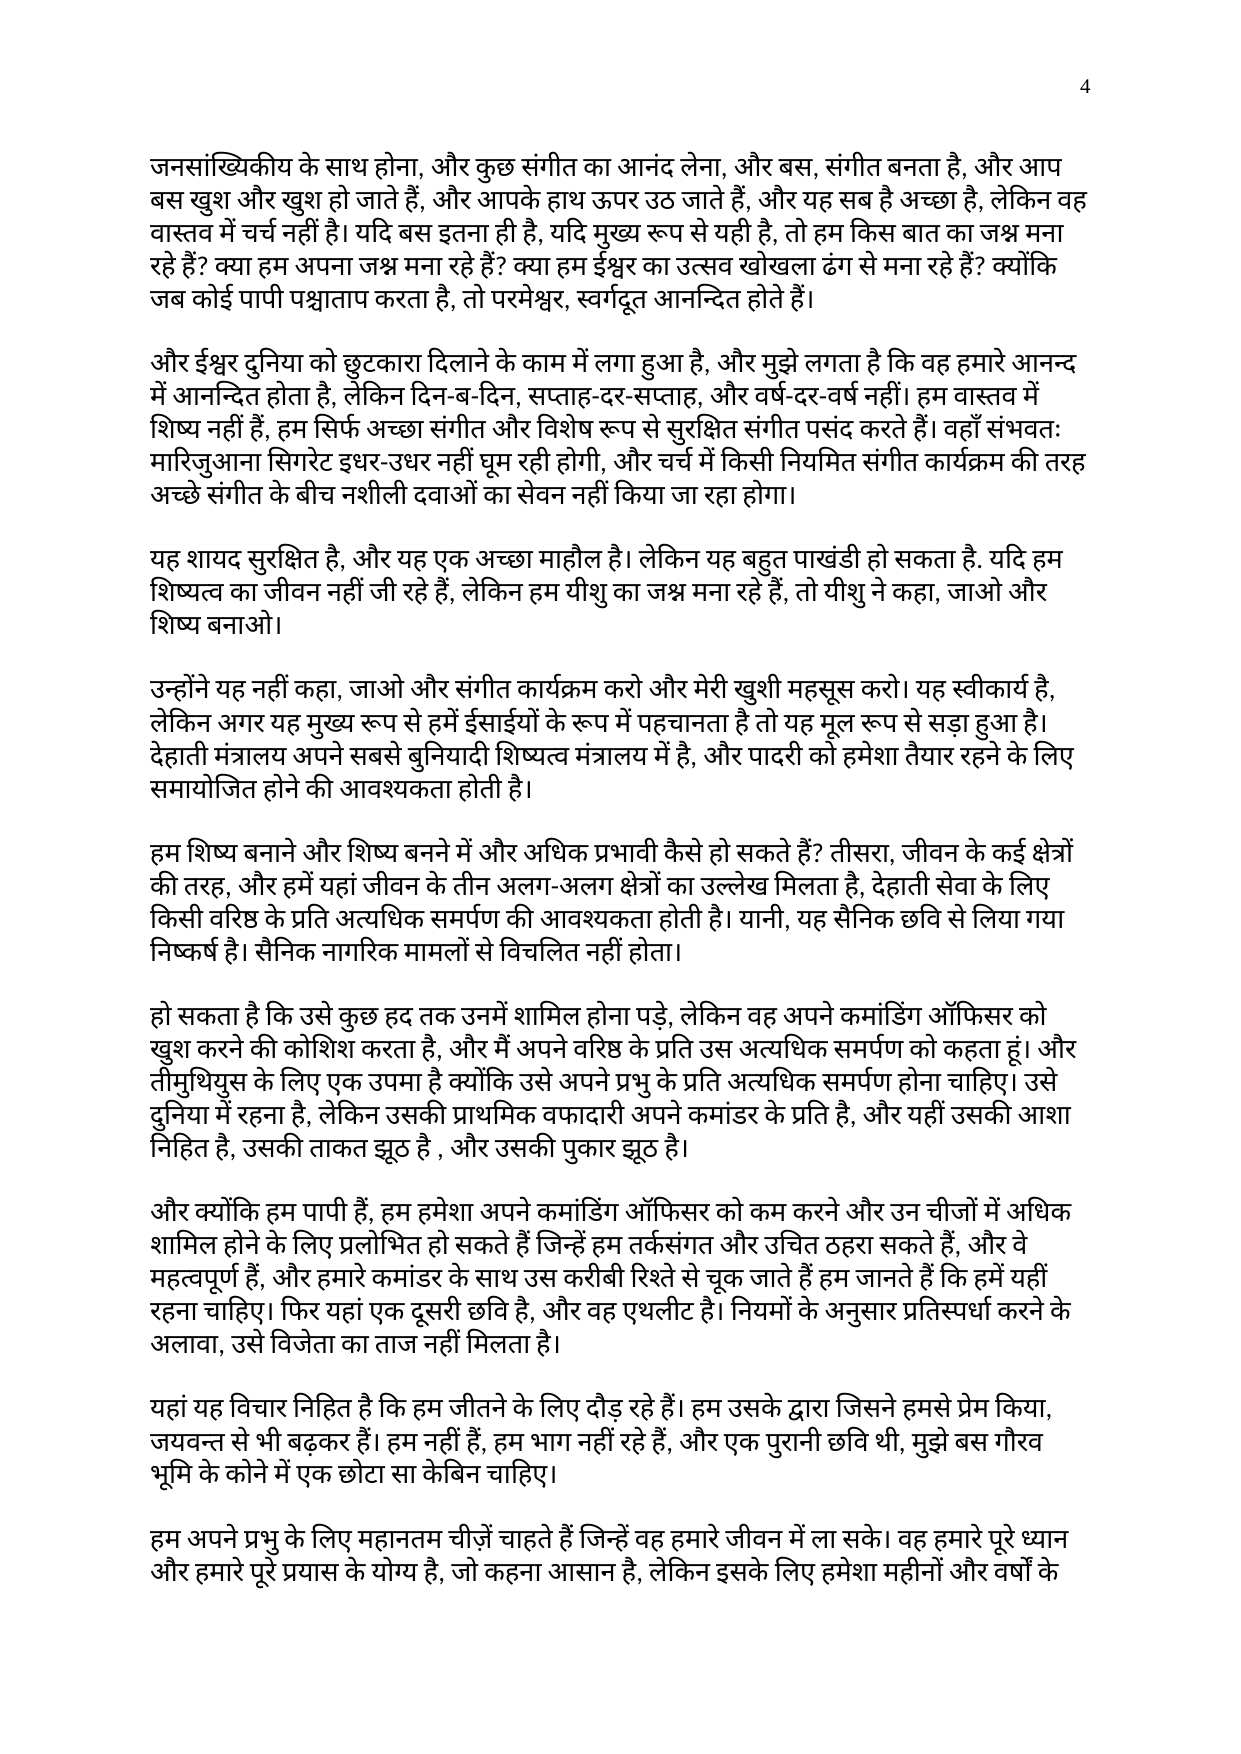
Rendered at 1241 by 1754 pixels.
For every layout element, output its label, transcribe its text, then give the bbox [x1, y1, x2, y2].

text हम शिष्य बनाने और शिष्य बनने में और अधिक प्रभावी कैसे हो सकते हैं? तीसरा, जीवन के कई क्षेत्रों की तरह, और हमें यहां जीवन के तीन अलग-अलग क्षेत्रों का उल्लेख मिलता है, देहाती सेवा के लिए किसी वरिष्ठ के प्रति अत्यधिक समर्पण की आवश्यकता होती है। यानी, यह सैनिक छवि से लिया गया निष्कर्ष है। सैनिक नागरिक मामलों से विचलित नहीं होता। [150, 836, 1090, 968]
text यह शायद सुरक्षित है, और यह एक अच्छा माहौल है। लेकिन यह बहुत पाखंडी हो सकता है. यदि हम शिष्यत्व का जीवन नहीं जी रहे हैं, लेकिन हम यीशु का जश्न मना रहे हैं, तो यीशु ने कहा, जाओ और शिष्य बनाओ। [150, 542, 1090, 642]
text उन्होंने यह नहीं कहा, जाओ और संगीत कार्यक्रम करो और मेरी खुशी महसूस करो। यह स्वीकार्य है, लेकिन अगर यह मुख्य रूप से हमें ईसाईयों के रूप में पहचानता है तो यह मूल रूप से सड़ा हुआ है। देहाती मंत्रालय अपने सबसे बुनियादी शिष्यत्व मंत्रालय में है, और पादरी को हमेशा तैयार रहने के लिए समायोजित होने की आवश्यकता होती है। [150, 673, 1090, 805]
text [150, 150, 1090, 315]
text और क्योंकि हम पापी हैं, हम हमेशा अपने कमांडिंग ऑफिसर को कम करने और उन चीजों में अधिक शामिल होने के लिए प्रलोभित हो सकते हैं जिन्हें हम तर्कसंगत और उचित ठहरा सकते हैं, और वे महत्वपूर्ण हैं, और हमारे कमांडर के साथ उस करीबी रिश्ते से चूक जाते हैं हम जानते हैं कि हमें यहीं रहना चाहिए। फिर यहां एक दूसरी छवि है, और वह एथलीट है। नियमों के अनुसार प्रतिस्पर्धा करने के अलावा, उसे विजेता का ताज नहीं मिलता है। [150, 1195, 1090, 1361]
text और ईश्वर दुनिया को छुटकारा दिलाने के काम में लगा हुआ है, और मुझे लगता है कि वह हमारे आनन्द में आनन्दित होता है, लेकिन दिन-ब-दिन, सप्ताह-दर-सप्ताह, और वर्ष-दर-वर्ष नहीं। हम वास्तव में शिष्य नहीं हैं, हम सिर्फ अच्छा संगीत और विशेष रूप से सुरक्षित संगीत पसंद करते हैं। वहाँ संभवतः मारिजुआना सिगरेट इधर-उधर नहीं घूम रही होगी, और चर्च में किसी नियमित संगीत कार्यक्रम की तरह अच्छे संगीत के बीच नशीली दवाओं का सेवन नहीं किया जा रहा होगा। [150, 346, 1090, 511]
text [150, 1522, 1090, 1588]
text हो सकता है कि उसे कुछ हद तक उनमें शामिल होना पड़े, लेकिन वह अपने कमांडिंग ऑफिसर को खुश करने की कोशिश करता है, और मैं अपने वरिष्ठ के प्रति उस अत्यधिक समर्पण को कहता हूं। और तीमुथियुस के लिए एक उपमा है क्योंकि उसे अपने प्रभु के प्रति अत्यधिक समर्पण होना चाहिए। उसे दुनिया में रहना है, लेकिन उसकी प्राथमिक वफादारी अपने कमांडर के प्रति है, और यहीं उसकी आशा निहित है, उसकी ताकत झूठ है , और उसकी पुकार झूठ है। [150, 999, 1090, 1164]
text यहां यह विचार निहित है कि हम जीतने के लिए दौड़ रहे हैं। हम उसके द्वारा जिसने हमसे प्रेम किया, जयवन्त से भी बढ़कर हैं। हम नहीं हैं, हम भाग नहीं रहे हैं, और एक पुरानी छवि थी, मुझे बस गौरव भूमि के कोने में एक छोटा सा केबिन चाहिए। [150, 1392, 1090, 1491]
